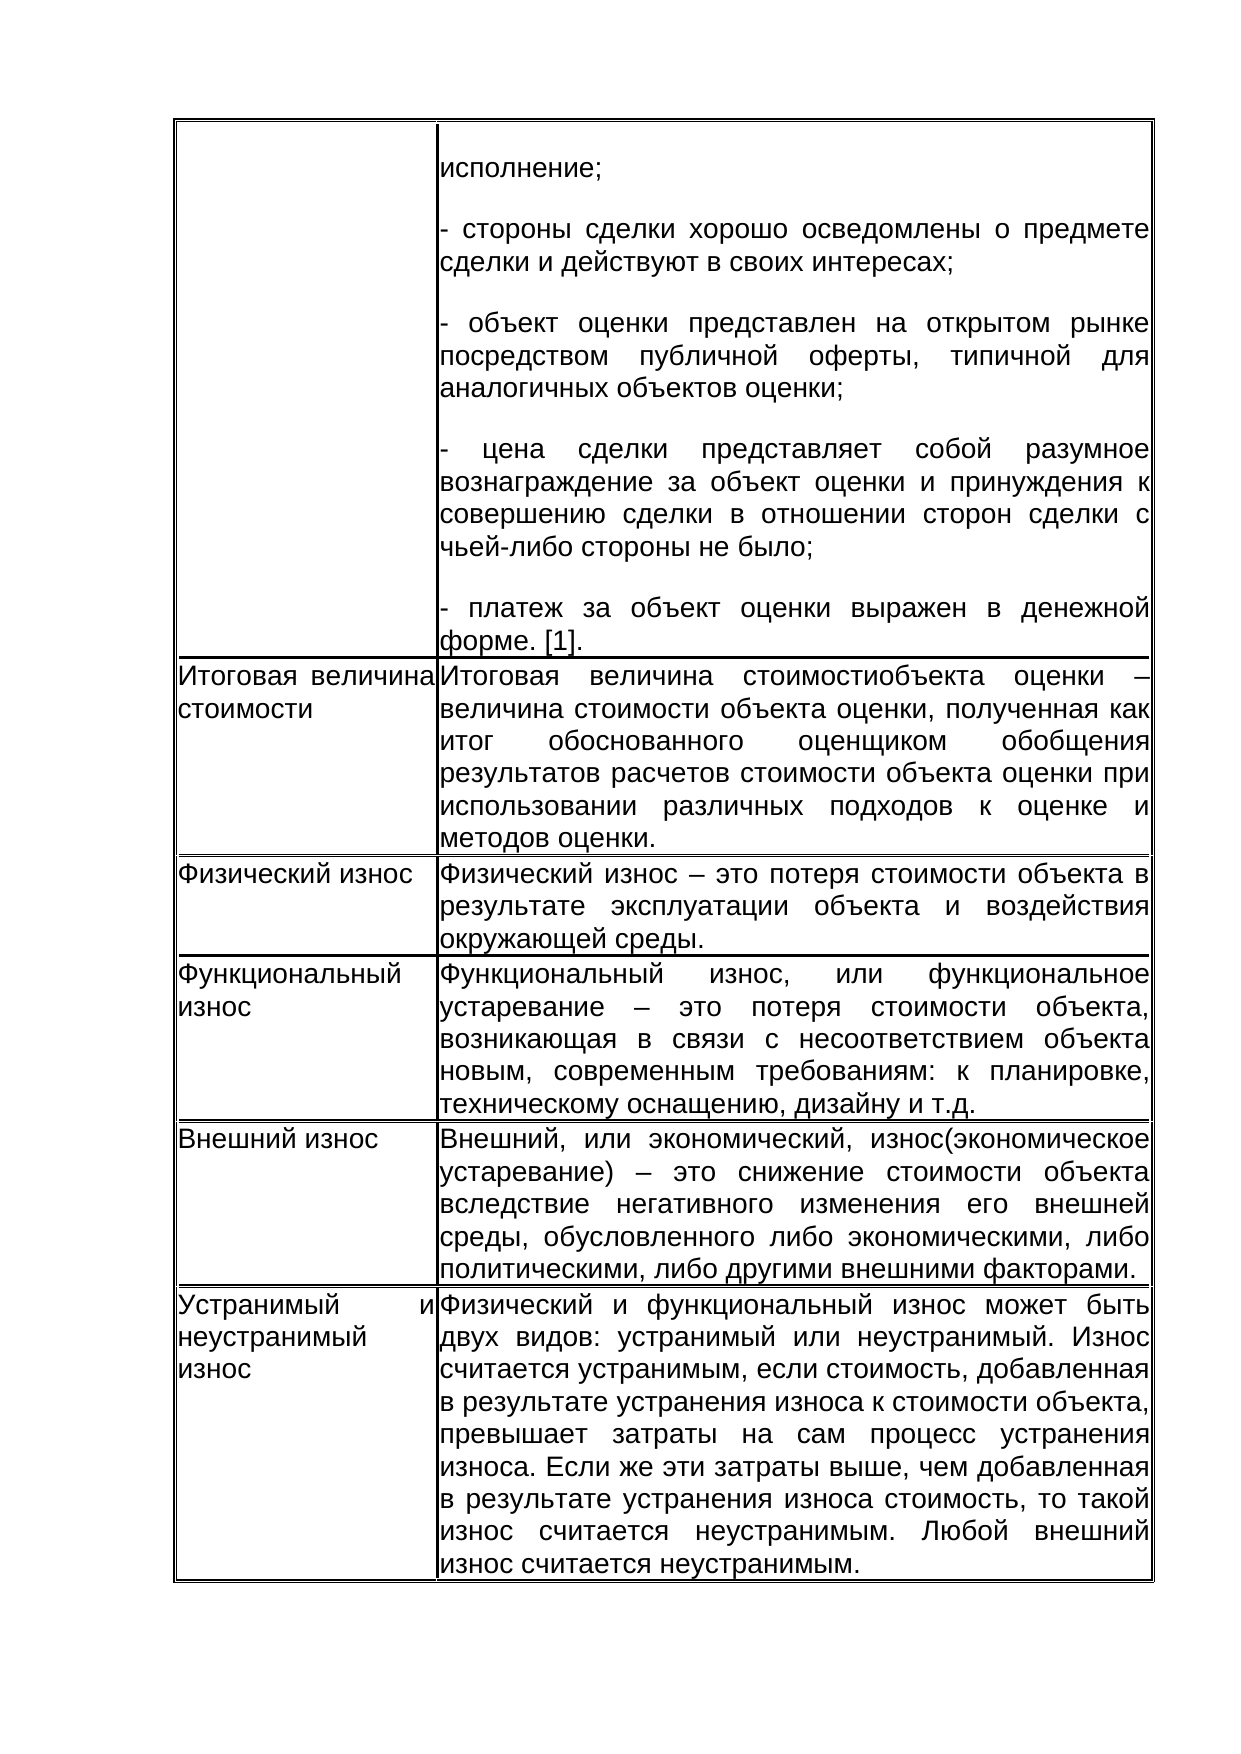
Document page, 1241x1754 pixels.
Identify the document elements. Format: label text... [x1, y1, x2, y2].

table_cell Внешний, или экономический, износ(экономическое устаревание) – это снижение стоимости объекта вследствие негативного изменения его внешней среды, обусловленного либо экономическими, либо политическими, либо другими внешними факторами. [439, 1119, 1152, 1284]
table_cell Внешний износ [177, 1119, 436, 1284]
table_cell Функциональный износ, или функциональное устаревание – это потеря стоимости объекта, возникающая в связи с несоответствием объекта новым, современным требованиям: к планировке, техническому оснащению, дизайну и т.д. [439, 954, 1151, 1119]
table_cell Рыночная стоимость [177, 120, 437, 656]
table_cell Физический износ – это потеря стоимости объекта в результате эксплуатации объекта и воздействия окружающей среды. [439, 854, 1152, 954]
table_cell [437, 122, 1151, 656]
table_cell Итоговая величина стоимости [177, 656, 436, 853]
table_cell Устранимый и неустранимый износ [177, 1284, 437, 1579]
table_cell Функциональный износ [177, 954, 436, 1119]
table_cell Итоговая величина стоимостиобъекта оценки – величина стоимости объекта оценки, полученная как итог обоснованного оценщиком обобщения результатов расчетов стоимости объекта оценки при использовании различных подходов к оценке и методов оценки. [439, 656, 1151, 853]
table_cell Физический износ [177, 854, 436, 954]
table_cell Физический и функциональный износ может быть двух видов: устранимый или неустранимый. Износ считается устранимым, если стоимость, добавленная в результате устранения износа к стоимости объекта, превышает затраты на сам процесс устранения износа. Если же эти затраты выше, чем добавленная в результате устранения износа стоимость, то такой износ считается неустранимым. Любой внешний износ считается неустранимым. [437, 1284, 1152, 1579]
